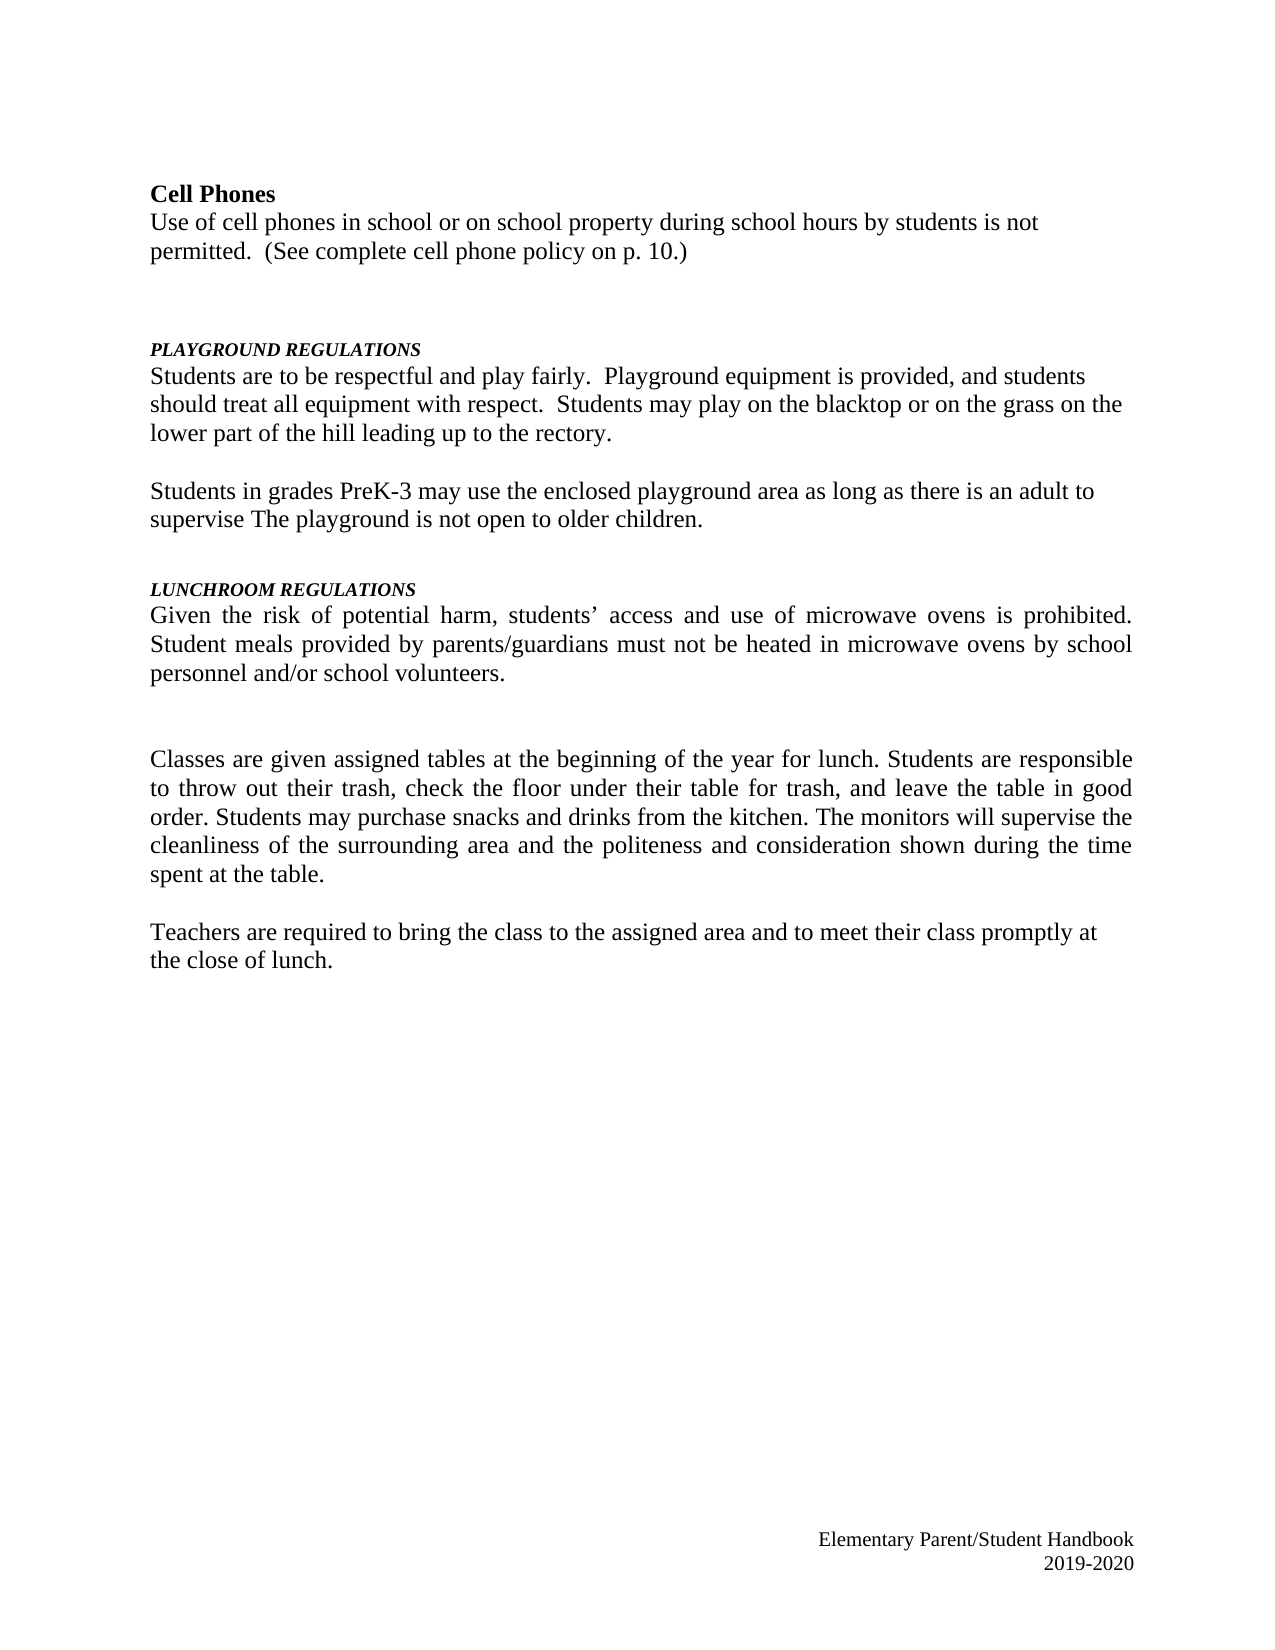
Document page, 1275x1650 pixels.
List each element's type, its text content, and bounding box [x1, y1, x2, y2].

text Students are to be respectful and play fairly. Playground equipment is provided, and students should treat all equipment with respect. Students may play on the blacktop or on the grass on the lower part of the hill leading up to the rectory. [150, 361, 1134, 447]
text Given the risk of potential harm, students’ access and use of microwave ovens is prohibited. Student meals provided by parents/guardians must not be heated in microwave ovens by school personnel and/or school volunteers. [150, 600, 1134, 687]
text Use of cell phones in school or on school property during school hours by students is not permitted. (See complete cell phone policy on p. 10.) [150, 207, 1134, 265]
text Cell Phones [150, 179, 1134, 207]
subtitle LUNCHROOM REGULATIONS [150, 562, 1134, 600]
text Teachers are required to bring the class to the assigned area and to meet their class promptly at the close of lunch. [150, 917, 1134, 974]
text Classes are given assigned tables at the beginning of the year for lunch. Students are responsible to throw out their trash, check the floor under their table for trash, and leave the table in good order. Students may purchase snacks and drinks from the kitchen. The monitors will supervise the cleanliness of the surrounding area and the politeness and consideration shown during the time spent at the table. [150, 744, 1134, 888]
text Students in grades PreK-3 may use the enclosed playground area as long as there is an adult to supervise The playground is not open to older children. [150, 476, 1134, 533]
subtitle PLAYGROUND REGULATIONS [150, 322, 1134, 361]
